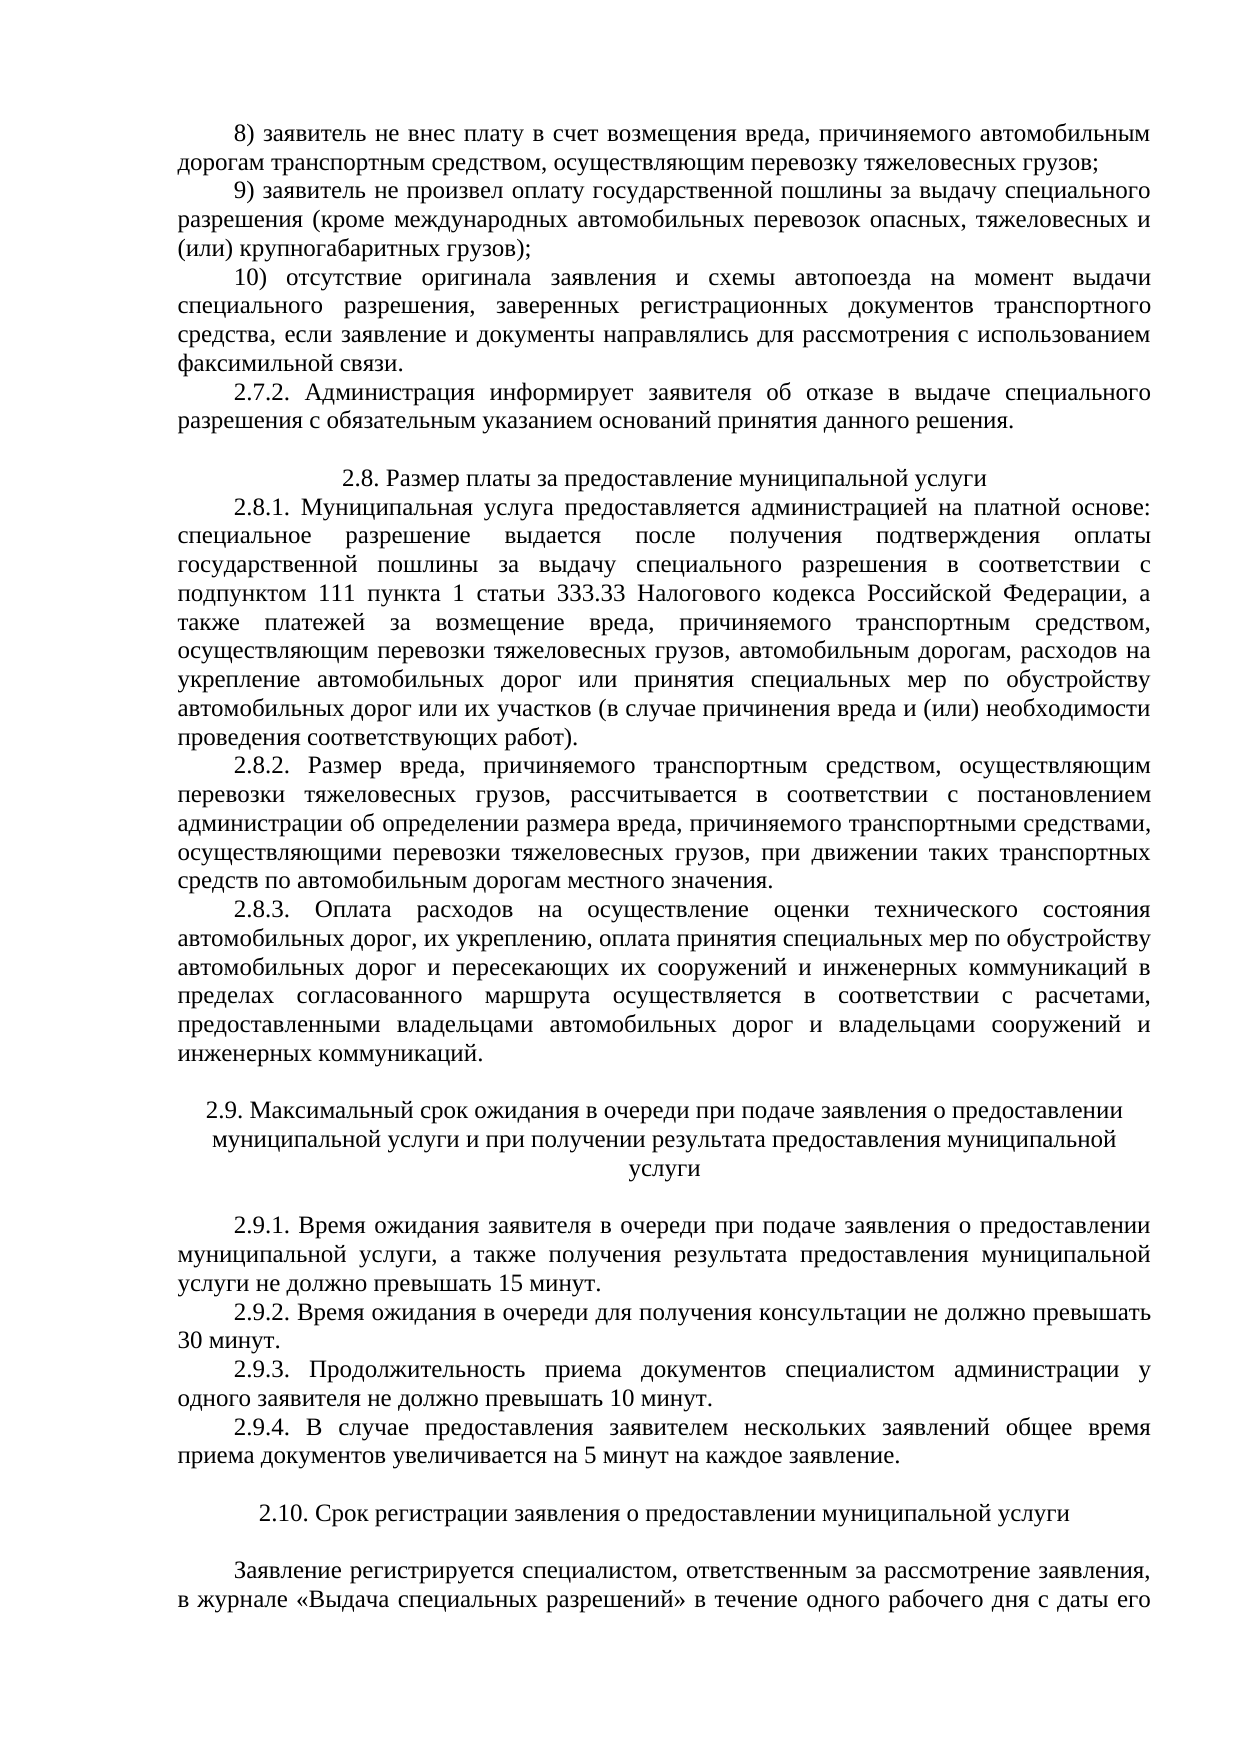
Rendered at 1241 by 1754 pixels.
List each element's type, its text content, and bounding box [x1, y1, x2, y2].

text 2.8.2. Размер вреда, причиняемого транспортным средством, осуществляющим перевозки тяжеловесных грузов, рассчитывается в соответствии с постановлением администрации об определении размера вреда, причиняемого транспортными средствами, осуществляющими перевозки тяжеловесных грузов, при движении таких транспортных средств по автомобильным дорогам местного значения. [177, 751, 1152, 894]
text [177, 1556, 1152, 1613]
text 2.9.2. Время ожидания в очереди для получения консультации не должно превышать 30 минут. [177, 1297, 1152, 1354]
text 2.10. Срок регистрации заявления о предоставлении муниципальной услуги [177, 1498, 1152, 1527]
text 9) заявитель не произвел оплату государственной пошлины за выдачу специального разрешения (кроме международных автомобильных перевозок опасных, тяжеловесных и (или) крупногабаритных грузов); [177, 176, 1152, 262]
text 2.7.2. Администрация информирует заявителя об отказе в выдаче специального разрешения с обязательным указанием оснований принятия данного решения. [177, 377, 1152, 434]
text 2.9.4. В случае предоставления заявителем нескольких заявлений общее время приема документов увеличивается на 5 минут на каждое заявление. [177, 1412, 1152, 1469]
text 10) отсутствие оригинала заявления и схемы автопоезда на момент выдачи специального разрешения, заверенных регистрационных документов транспортного средства, если заявление и документы направлялись для рассмотрения с использованием факсимильной связи. [177, 262, 1152, 377]
text 2.9.1. Время ожидания заявителя в очереди при подаче заявления о предоставлении муниципальной услуги, а также получения результата предоставления муниципальной услуги не должно превышать 15 минут. [177, 1211, 1152, 1297]
text 2.8. Размер платы за предоставление муниципальной услуги [177, 463, 1152, 492]
text 8) заявитель не внес плату в счет возмещения вреда, причиняемого автомобильным дорогам транспортным средством, осуществляющим перевозку тяжеловесных грузов; [177, 118, 1152, 176]
text 2.8.3. Оплата расходов на осуществление оценки технического состояния автомобильных дорог, их укреплению, оплата принятия специальных мер по обустройству автомобильных дорог и пересекающих их сооружений и инженерных коммуникаций в пределах согласованного маршрута осуществляется в соответствии с расчетами, предоставленными владельцами автомобильных дорог и владельцами сооружений и инженерных коммуникаций. [177, 894, 1152, 1067]
text 2.9. Максимальный срок ожидания в очереди при подаче заявления о предоставлении муниципальной услуги и при получении результата предоставления муниципальной услуги [177, 1096, 1152, 1182]
text 2.8.1. Муниципальная услуга предоставляется администрацией на платной основе: специальное разрешение выдается после получения подтверждения оплаты государственной пошлины за выдачу специального разрешения в соответствии с подпунктом 111 пункта 1 статьи 333.33 Налогового кодекса Российской Федерации, а также платежей за возмещение вреда, причиняемого транспортным средством, осуществляющим перевозки тяжеловесных грузов, автомобильным дорогам, расходов на укрепление автомобильных дорог или принятия специальных мер по обустройству автомобильных дорог или их участков (в случае причинения вреда и (или) необходимости проведения соответствующих работ). [177, 492, 1152, 751]
text 2.9.3. Продолжительность приема документов специалистом администрации у одного заявителя не должно превышать 10 минут. [177, 1354, 1152, 1412]
